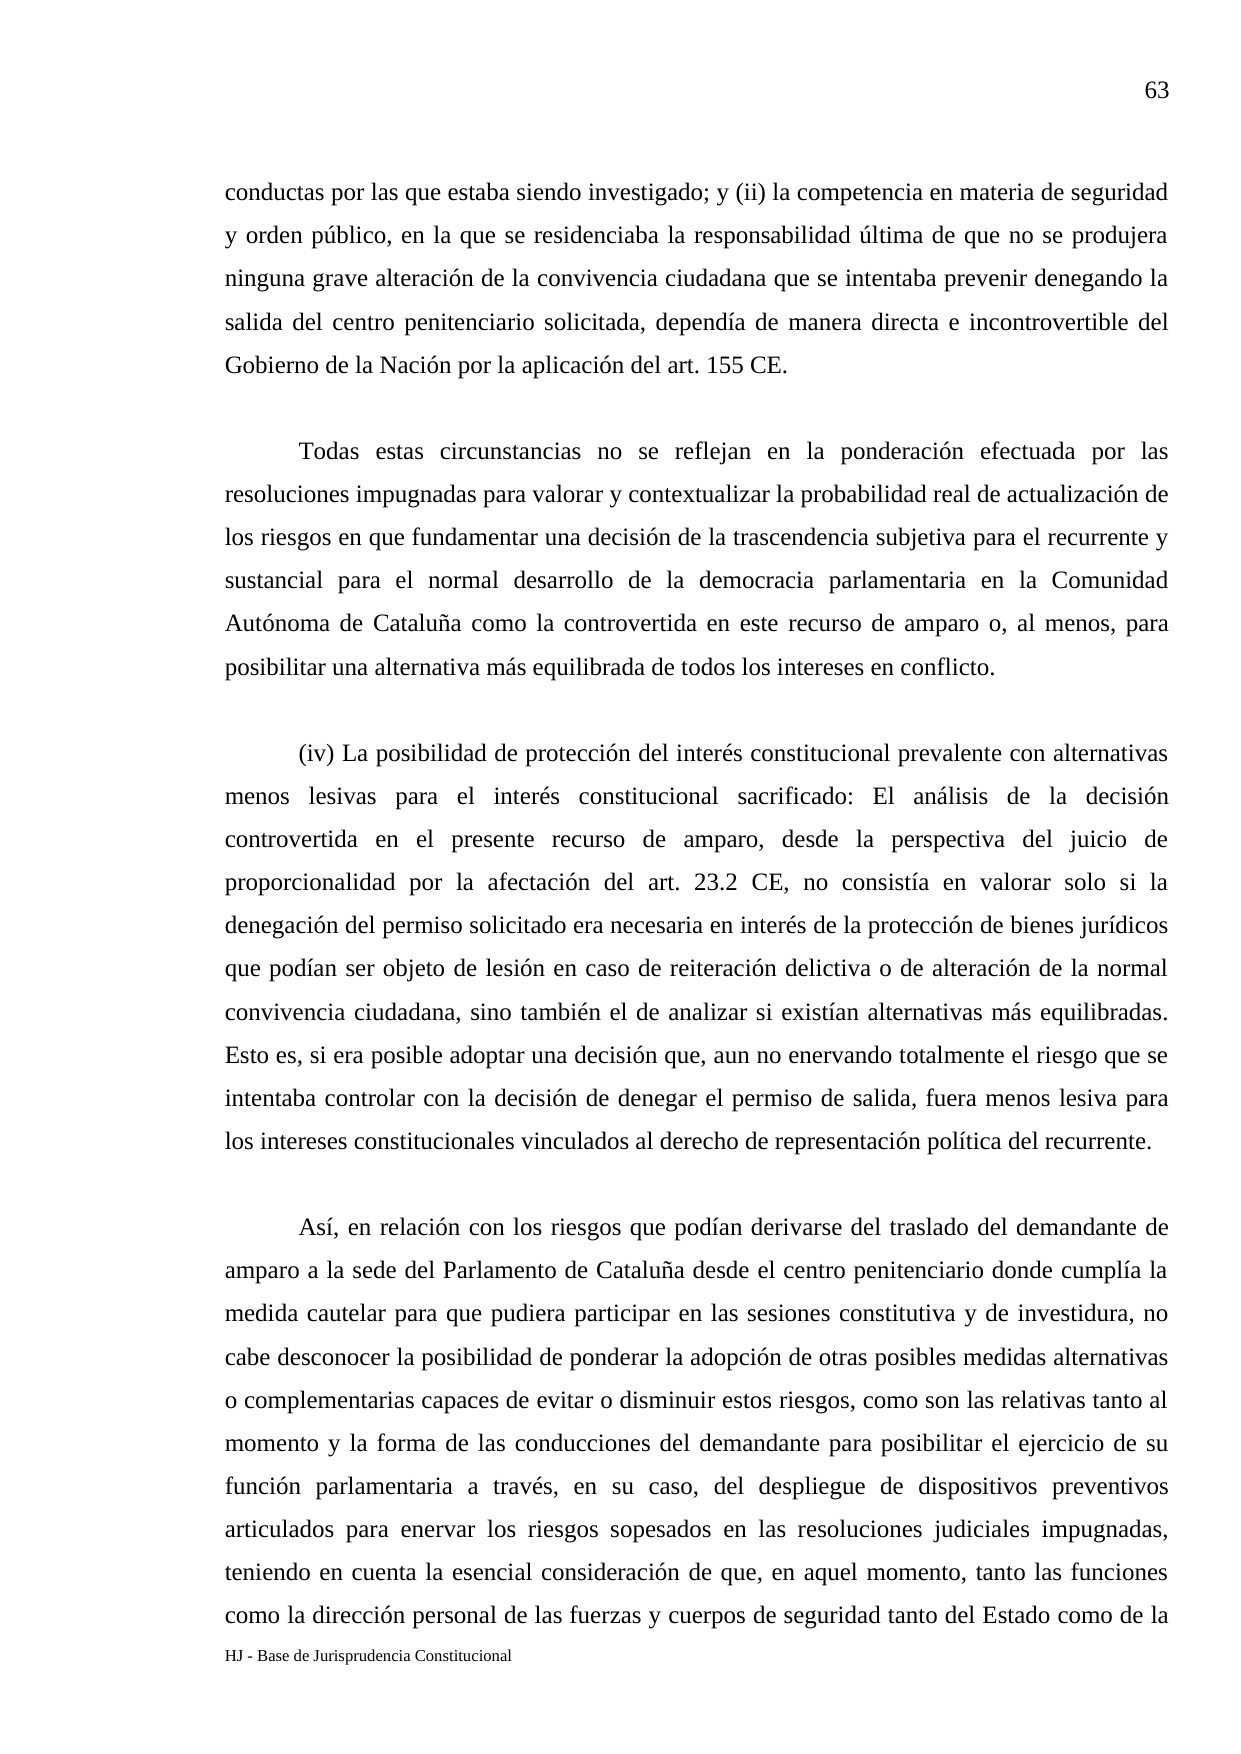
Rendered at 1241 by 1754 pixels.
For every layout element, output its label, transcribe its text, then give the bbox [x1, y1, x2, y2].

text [224, 177, 1169, 378]
text Todas estas circunstancias no se reflejan en la ponderación efectuada por las resoluciones impugnadas para valorar y contextualizar la probabilidad real de actualización de los riesgos en que fundamentar una decisión de la trascendencia subjetiva para el recurrente y sustancial para el normal desarrollo de la democracia parlamentaria en la Comunidad Autónoma de Cataluña como la controvertida en este recurso de amparo o, al menos, para posibilitar una alternativa más equilibrada de todos los intereses en conflicto. [224, 436, 1169, 680]
text (iv) La posibilidad de protección del interés constitucional prevalente con alternativas menos lesivas para el interés constitucional sacrificado: El análisis de la decisión controvertida en el presente recurso de amparo, desde la perspectiva del juicio de proporcionalidad por la afectación del art. 23.2 CE, no consistía en valorar solo si la denegación del permiso solicitado era necesaria en interés de la protección de bienes jurídicos que podían ser objeto de lesión en caso de reiteración delictiva o de alteración de la normal convivencia ciudadana, sino también el de analizar si existían alternativas más equilibradas. Esto es, si era posible adoptar una decisión que, aun no enervando totalmente el riesgo que se intentaba controlar con la decisión de denegar el permiso de salida, fuera menos lesiva para los intereses constitucionales vinculados al derecho de representación política del recurrente. [224, 738, 1169, 1155]
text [224, 1212, 1169, 1629]
